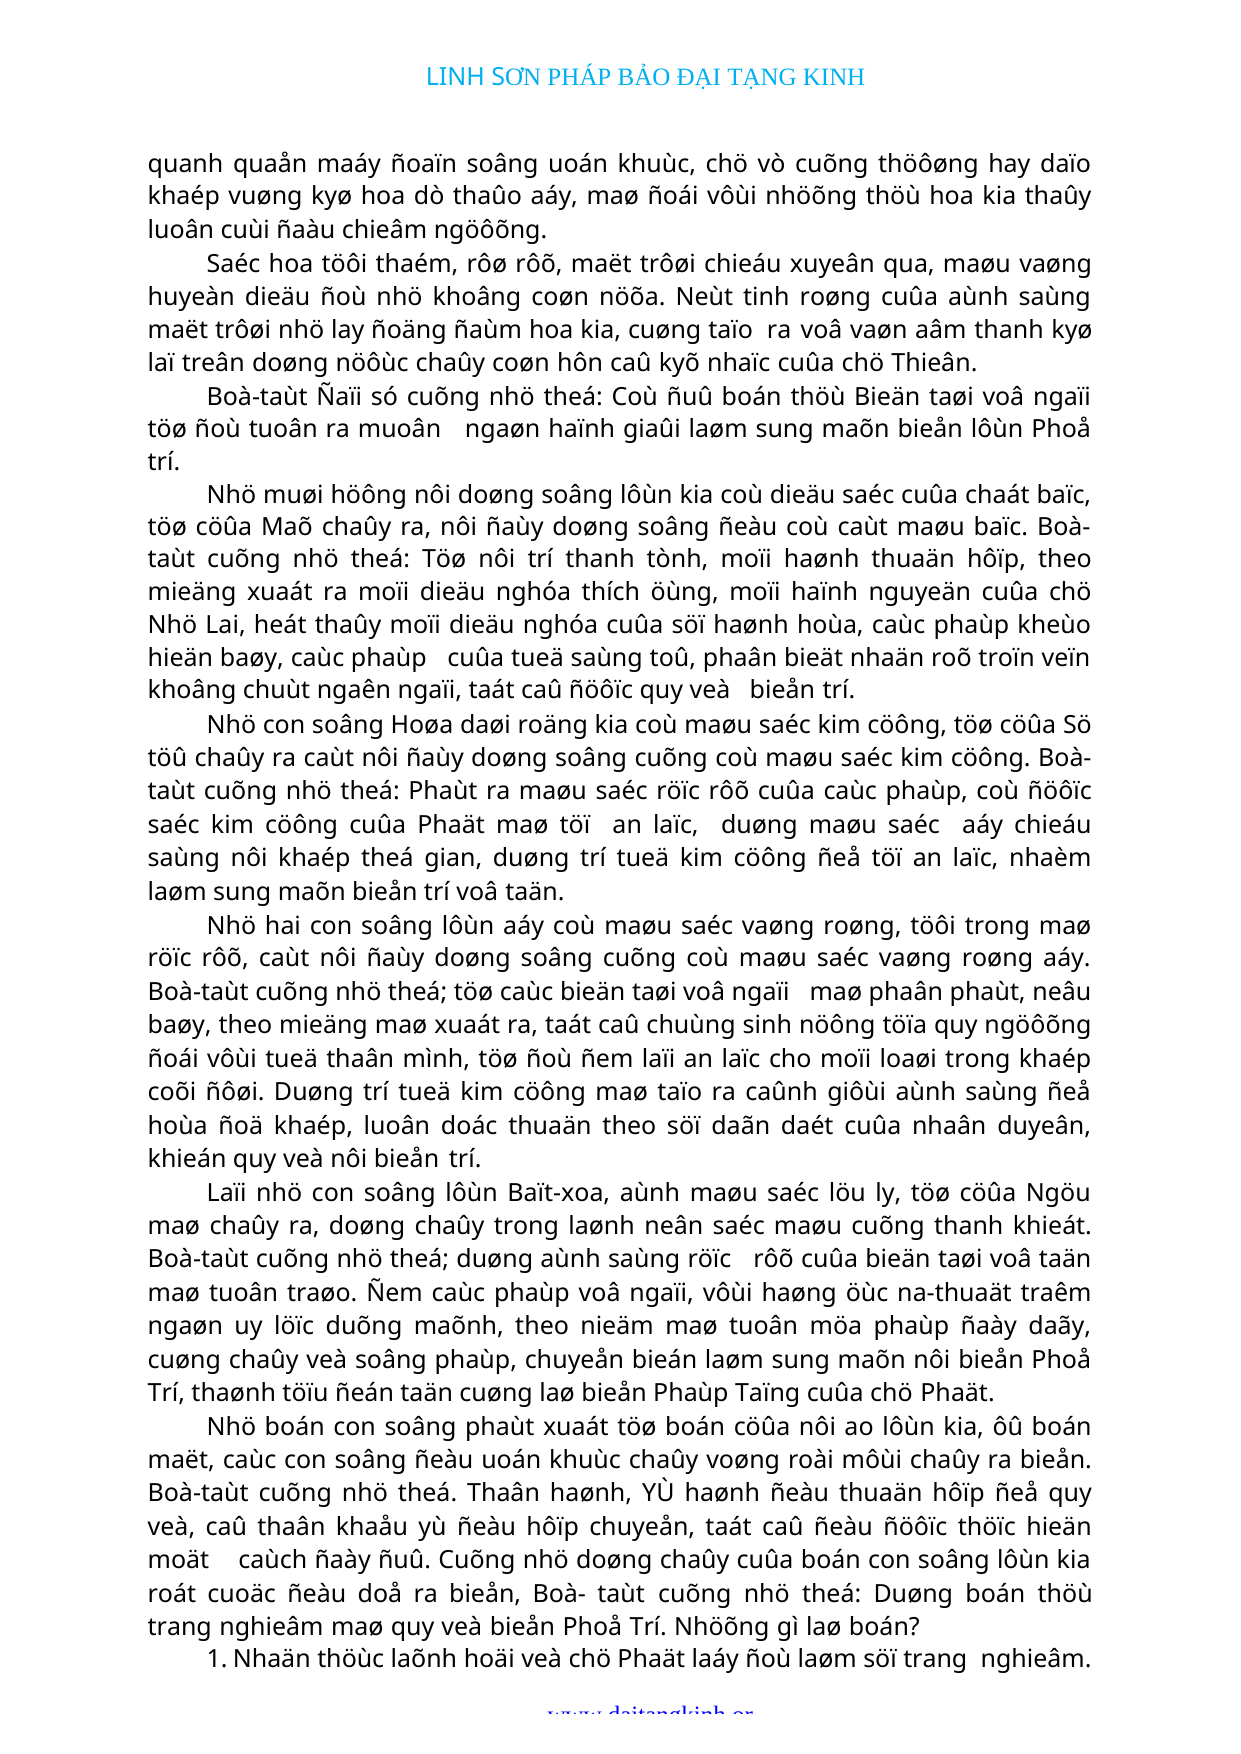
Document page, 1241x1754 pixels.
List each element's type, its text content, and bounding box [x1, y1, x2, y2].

text Nhö hai con soâng lôùn aáy coù maøu saéc vaøng roøng, töôi trong maø röïc rôõ, caùt nôi ñaùy doøng soâng cuõng coù maøu saéc vaøng roøng aáy. Boà-taùt cuõng nhö theá; töø caùc bieän taøi voâ ngaïi maø phaân phaùt, neâu baøy, theo mieäng maø xuaát ra, taát caû chuùng sinh nöông töïa quy ngöôõng ñoái vôùi tueä thaân mình, töø ñoù ñem laïi an laïc cho moïi loaøi trong khaép coõi ñôøi. Duøng trí tueä kim cöông maø taïo ra caûnh giôùi aùnh saùng ñeå hoùa ñoä khaép, luoân doác thuaän theo söï daãn daét cuûa nhaân duyeân, khieán quy veà nôi bieån trí. [147, 907, 1093, 1175]
text Nhö boán con soâng phaùt xuaát töø boán cöûa nôi ao lôùn kia, ôû boán maët, caùc con soâng ñeàu uoán khuùc chaûy voøng roài môùi chaûy ra bieån. Boà-taùt cuõng nhö theá. Thaân haønh, YÙ haønh ñeàu thuaän hôïp ñeå quy veà, caû thaân khaåu yù ñeàu hôïp chuyeån, taát caû ñeàu ñöôïc thöïc hieän moät caùch ñaày ñuû. Cuõng nhö doøng chaûy cuûa boán con soâng lôùn kia roát cuoäc ñeàu doå ra bieån, Boà- taùt cuõng nhö theá: Duøng boán thöù trang nghieâm maø quy veà bieån Phoå Trí. Nhöõng gì laø boán? [147, 1409, 1093, 1643]
text Nhö muøi höông nôi doøng soâng lôùn kia coù dieäu saéc cuûa chaát baïc, töø cöûa Maõ chaûy ra, nôi ñaùy doøng soâng ñeàu coù caùt maøu baïc. Boà-taùt cuõng nhö theá: Töø nôi trí thanh tònh, moïi haønh thuaän hôïp, theo mieäng xuaát ra moïi dieäu nghóa thích öùng, moïi haïnh nguyeän cuûa chö Nhö Lai, heát thaûy moïi dieäu nghóa cuûa söï haønh hoùa, caùc phaùp kheùo hieän baøy, caùc phaùp cuûa tueä saùng toû, phaân bieät nhaän roõ troïn veïn khoâng chuùt ngaên ngaïi, taát caû ñöôïc quy veà bieån trí. [147, 477, 1093, 706]
text Laïi nhö con soâng lôùn Baït-xoa, aùnh maøu saéc löu ly, töø cöûa Ngöu maø chaûy ra, doøng chaûy trong laønh neân saéc maøu cuõng thanh khieát. Boà-taùt cuõng nhö theá; duøng aùnh saùng röïc rôõ cuûa bieän taøi voâ taän maø tuoân traøo. Ñem caùc phaùp voâ ngaïi, vôùi haøng öùc na-thuaät traêm ngaøn uy löïc duõng maõnh, theo nieäm maø tuoân möa phaùp ñaày daãy, cuøng chaûy veà soâng phaùp, chuyeån bieán laøm sung maõn nôi bieån Phoå Trí, thaønh töïu ñeán taän cuøng laø bieån Phaùp Taïng cuûa chö Phaät. [147, 1175, 1093, 1409]
list Nhaän thöùc laõnh hoäi veà chö Phaät laáy ñoù laøm söï trang nghieâm. [206, 1643, 1105, 1674]
text quanh quaån maáy ñoaïn soâng uoán khuùc, chö vò cuõng thöôøng hay daïo khaép vuøng kyø hoa dò thaûo aáy, maø ñoái vôùi nhöõng thöù hoa kia thaûy luoân cuùi ñaàu chieâm ngöôõng. [147, 145, 1093, 246]
text Saéc hoa töôi thaém, rôø rôõ, maët trôøi chieáu xuyeân qua, maøu vaøng huyeàn dieäu ñoù nhö khoâng coøn nöõa. Neùt tinh roøng cuûa aùnh saùng maët trôøi nhö lay ñoäng ñaùm hoa kia, cuøng taïo ra voâ vaøn aâm thanh kyø laï treân doøng nöôùc chaûy coøn hôn caû kyõ nhaïc cuûa chö Thieân. [147, 246, 1093, 379]
text Boà-taùt Ñaïi só cuõng nhö theá: Coù ñuû boán thöù Bieän taøi voâ ngaïi töø ñoù tuoân ra muoân ngaøn haïnh giaûi laøm sung maõn bieån lôùn Phoå trí. [147, 379, 1093, 477]
text Nhö con soâng Hoøa daøi roäng kia coù maøu saéc kim cöông, töø cöûa Sö töû chaûy ra caùt nôi ñaùy doøng soâng cuõng coù maøu saéc kim cöông. Boà-taùt cuõng nhö theá: Phaùt ra maøu saéc röïc rôõ cuûa caùc phaùp, coù ñöôïc saéc kim cöông cuûa Phaät maø töï an laïc, duøng maøu saéc aáy chieáu saùng nôi khaép theá gian, duøng trí tueä kim cöông ñeå töï an laïc, nhaèm laøm sung maõn bieån trí voâ taän. [147, 707, 1093, 907]
